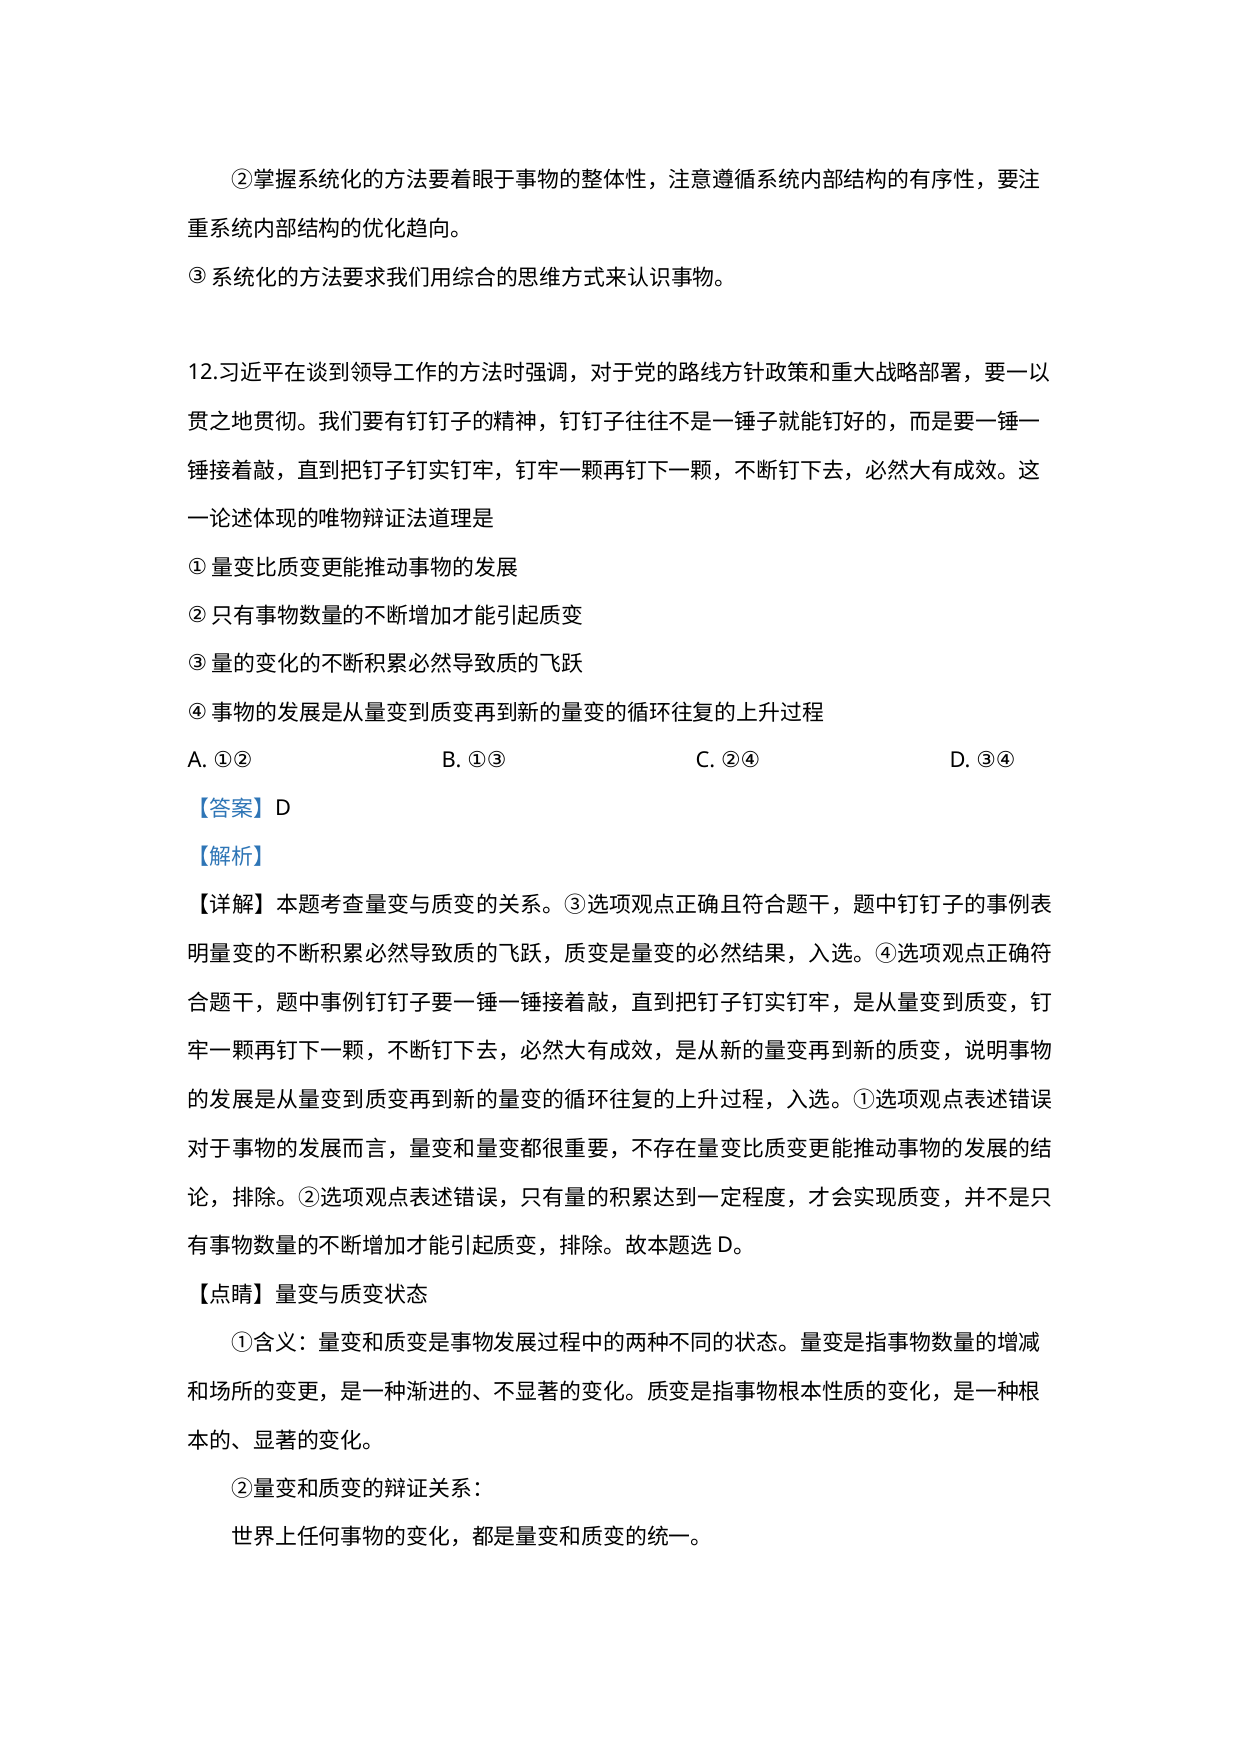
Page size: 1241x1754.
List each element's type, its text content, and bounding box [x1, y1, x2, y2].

text ①量变比质变更能推动事物的发展 [187, 549, 1053, 582]
text ②掌握系统化的方法要着眼于事物的整体性，注意遵循系统内部结构的有序性，要注重系统内部结构的优化趋向。 [187, 162, 1053, 243]
text ①含义：量变和质变是事物发展过程中的两种不同的状态。量变是指事物数量的增减和场所的变更，是一种渐进的、不显著的变化。质变是指事物根本性质的变化，是一种根本的、显著的变化。 [187, 1325, 1053, 1455]
text A. ①② B. ①③ C. ②④ D. ③④ [187, 743, 1053, 775]
text 【答案】D [187, 790, 1053, 823]
text ③系统化的方法要求我们用综合的思维方式来认识事物。 [187, 259, 1053, 292]
text 【详解】本题考查量变与质变的关系。③选项观点正确且符合题干，题中钉钉子的事例表明量变的不断积累必然导致质的飞跃，质变是量变的必然结果，入选。④选项观点正确符合题干，题中事例钉钉子要一锤一锤接着敲，直到把钉子钉实钉牢，是从量变到质变，钉牢一颗再钉下一颗，不断钉下去，必然大有成效，是从新的量变再到新的质变，说明事物的发展是从量变到质变再到新的量变的循环往复的上升过程，入选。①选项观点表述错误，对于事物的发展而言，量变和量变都很重要，不存在量变比质变更能推动事物的发展的结论，排除。②选项观点表述错误，只有量的积累达到一定程度，才会实现质变，并不是只有事物数量的不断增加才能引起质变，排除。故本题选D。 [187, 887, 1053, 1261]
text 【解析】 [187, 838, 1053, 871]
text ④事物的发展是从量变到质变再到新的量变的循环往复的上升过程 [187, 694, 1053, 727]
text ③量的变化的不断积累必然导致质的飞跃 [187, 646, 1053, 678]
text ②只有事物数量的不断增加才能引起质变 [187, 598, 1053, 630]
text 世界上任何事物的变化，都是量变和质变的统一。 [187, 1519, 1053, 1551]
text 12.习近平在谈到领导工作的方法时强调，对于党的路线方针政策和重大战略部署，要一以贯之地贯彻。我们要有钉钉子的精神，钉钉子往往不是一锤子就能钉好的，而是要一锤一锤接着敲，直到把钉子钉实钉牢，钉牢一颗再钉下一颗，不断钉下去，必然大有成效。这一论述体现的唯物辩证法道理是 [187, 355, 1053, 533]
text 【点睛】量变与质变状态 [187, 1276, 1053, 1309]
text ②量变和质变的辩证关系： [187, 1471, 1053, 1503]
